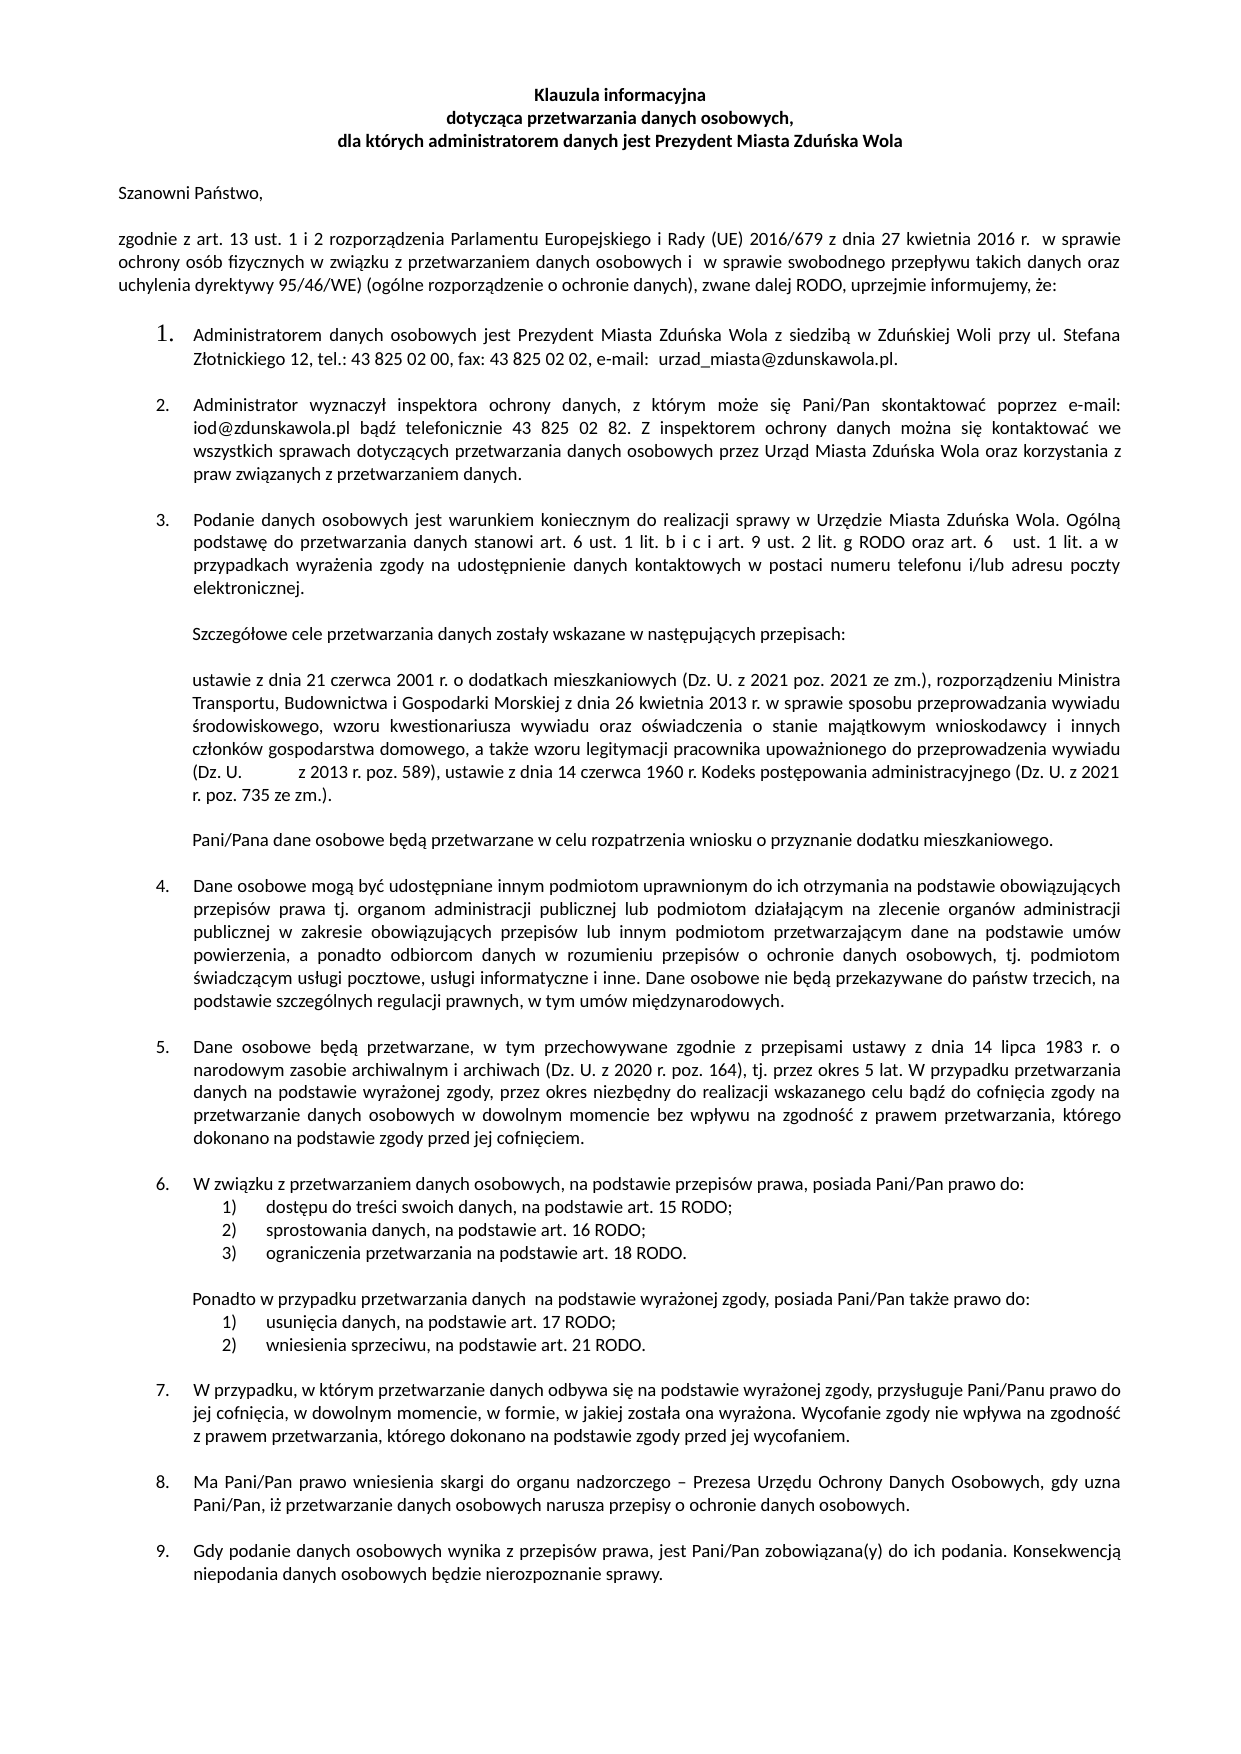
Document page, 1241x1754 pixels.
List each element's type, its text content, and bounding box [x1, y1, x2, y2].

text dotycząca przetwarzania danych osobowych, [118, 106, 1122, 129]
text 2) wniesienia sprzeciwu, na podstawie art. 21 RODO. [118, 1333, 1122, 1356]
text Szczegółowe cele przetwarzania danych zostały wskazane w następujących przepisach: [118, 622, 1122, 645]
text Ponadto w przypadku przetwarzania danych na podstawie wyrażonej zgody, posiada Pani/Pan także prawo do: [118, 1287, 1122, 1310]
text 1) dostępu do treści swoich danych, na podstawie art. 15 RODO; [119, 1195, 1122, 1218]
list Ma Pani/Pan prawo wniesienia skargi do organu nadzorczego – Prezesa Urzędu Ochrony Danych Osobowych, gdy uzna Pani/Pan, iż przetwarzanie danych osobowych narusza przepisy o ochronie danych osobowych. [156, 1470, 1122, 1516]
list Administratorem danych osobowych jest Prezydent Miasta Zduńska Wola z siedzibą w Zduńskiej Woli przy ul. Stefana Złotnickiego 12, tel.: 43 825 02 00, fax: 43 825 02 02, e-mail: urzad_miasta@zdunskawola.pl. [156, 318, 1122, 370]
text dla których administratorem danych jest Prezydent Miasta Zduńska Wola [118, 129, 1122, 152]
list Gdy podanie danych osobowych wynika z przepisów prawa, jest Pani/Pan zobowiązana(y) do ich podania. Konsekwencją niepodania danych osobowych będzie nierozpoznanie sprawy. [156, 1539, 1122, 1585]
list Podanie danych osobowych jest warunkiem koniecznym do realizacji sprawy w Urzędzie Miasta Zduńska Wola. Ogólną podstawę do przetwarzania danych stanowi art. 6 ust. 1 lit. b i c i art. 9 ust. 2 lit. g RODO oraz art. 6 ust. 1 lit. a w przypadkach wyrażenia zgody na udostępnienie danych kontaktowych w postaci numeru telefonu i/lub adresu poczty elektronicznej. [156, 508, 1122, 599]
text 1) usunięcia danych, na podstawie art. 17 RODO; [118, 1310, 1122, 1333]
list Dane osobowe mogą być udostępniane innym podmiotom uprawnionym do ich otrzymania na podstawie obowiązujących przepisów prawa tj. organom administracji publicznej lub podmiotom działającym na zlecenie organów administracji publicznej w zakresie obowiązujących przepisów lub innym podmiotom przetwarzającym dane na podstawie umów powierzenia, a ponadto odbiorcom danych w rozumieniu przepisów o ochronie danych osobowych, tj. podmiotom świadczącym usługi pocztowe, usługi informatyczne i inne. Dane osobowe nie będą przekazywane do państw trzecich, na podstawie szczególnych regulacji prawnych, w tym umów międzynarodowych. [156, 874, 1122, 1012]
list W przypadku, w którym przetwarzanie danych odbywa się na podstawie wyrażonej zgody, przysługuje Pani/Panu prawo do jej cofnięcia, w dowolnym momencie, w formie, w jakiej została ona wyrażona. Wycofanie zgody nie wpływa na zgodność z prawem przetwarzania, którego dokonano na podstawie zgody przed jej wycofaniem. [156, 1378, 1122, 1447]
text Szanowni Państwo, [118, 181, 1122, 204]
text ustawie z dnia 21 czerwca 2001 r. o dodatkach mieszkaniowych (Dz. U. z 2021 poz. 2021 ze zm.), rozporządzeniu Ministra Transportu, Budownictwa i Gospodarki Morskiej z dnia 26 kwietnia 2013 r. w sprawie sposobu przeprowadzania wywiadu środowiskowego, wzoru kwestionariusza wywiadu oraz oświadczenia o stanie majątkowym wnioskodawcy i innych członków gospodarstwa domowego, a także wzoru legitymacji pracownika upoważnionego do przeprowadzenia wywiadu (Dz. U. z 2013 r. poz. 589), ustawie z dnia 14 czerwca 1960 r. Kodeks postępowania administracyjnego (Dz. U. z 2021 r. poz. 735 ze zm.). [192, 668, 1122, 806]
text Klauzula informacyjna [118, 83, 1122, 106]
text zgodnie z art. 13 ust. 1 i 2 rozporządzenia Parlamentu Europejskiego i Rady (UE) 2016/679 z dnia 27 kwietnia 2016 r. w sprawie ochrony osób fizycznych w związku z przetwarzaniem danych osobowych i w sprawie swobodnego przepływu takich danych oraz uchylenia dyrektywy 95/46/WE) (ogólne rozporządzenie o ochronie danych), zwane dalej RODO, uprzejmie informujemy, że: [118, 227, 1122, 296]
text Pani/Pana dane osobowe będą przetwarzane w celu rozpatrzenia wniosku o przyznanie dodatku mieszkaniowego. [118, 828, 1122, 851]
text 3) ograniczenia przetwarzania na podstawie art. 18 RODO. [118, 1241, 1122, 1264]
list Administrator wyznaczył inspektora ochrony danych, z którym może się Pani/Pan skontaktować poprzez e-mail: iod@zdunskawola.pl bądź telefonicznie 43 825 02 82. Z inspektorem ochrony danych można się kontaktować we wszystkich sprawach dotyczących przetwarzania danych osobowych przez Urząd Miasta Zduńska Wola oraz korzystania z praw związanych z przetwarzaniem danych. [156, 393, 1122, 485]
list Dane osobowe będą przetwarzane, w tym przechowywane zgodnie z przepisami ustawy z dnia 14 lipca 1983 r. o narodowym zasobie archiwalnym i archiwach (Dz. U. z 2020 r. poz. 164), tj. przez okres 5 lat. W przypadku przetwarzania danych na podstawie wyrażonej zgody, przez okres niezbędny do realizacji wskazanego celu bądź do cofnięcia zgody na przetwarzanie danych osobowych w dowolnym momencie bez wpływu na zgodność z prawem przetwarzania, którego dokonano na podstawie zgody przed jej cofnięciem. [156, 1035, 1122, 1149]
text 2) sprostowania danych, na podstawie art. 16 RODO; [118, 1218, 1122, 1241]
list W związku z przetwarzaniem danych osobowych, na podstawie przepisów prawa, posiada Pani/Pan prawo do: [156, 1172, 1122, 1195]
